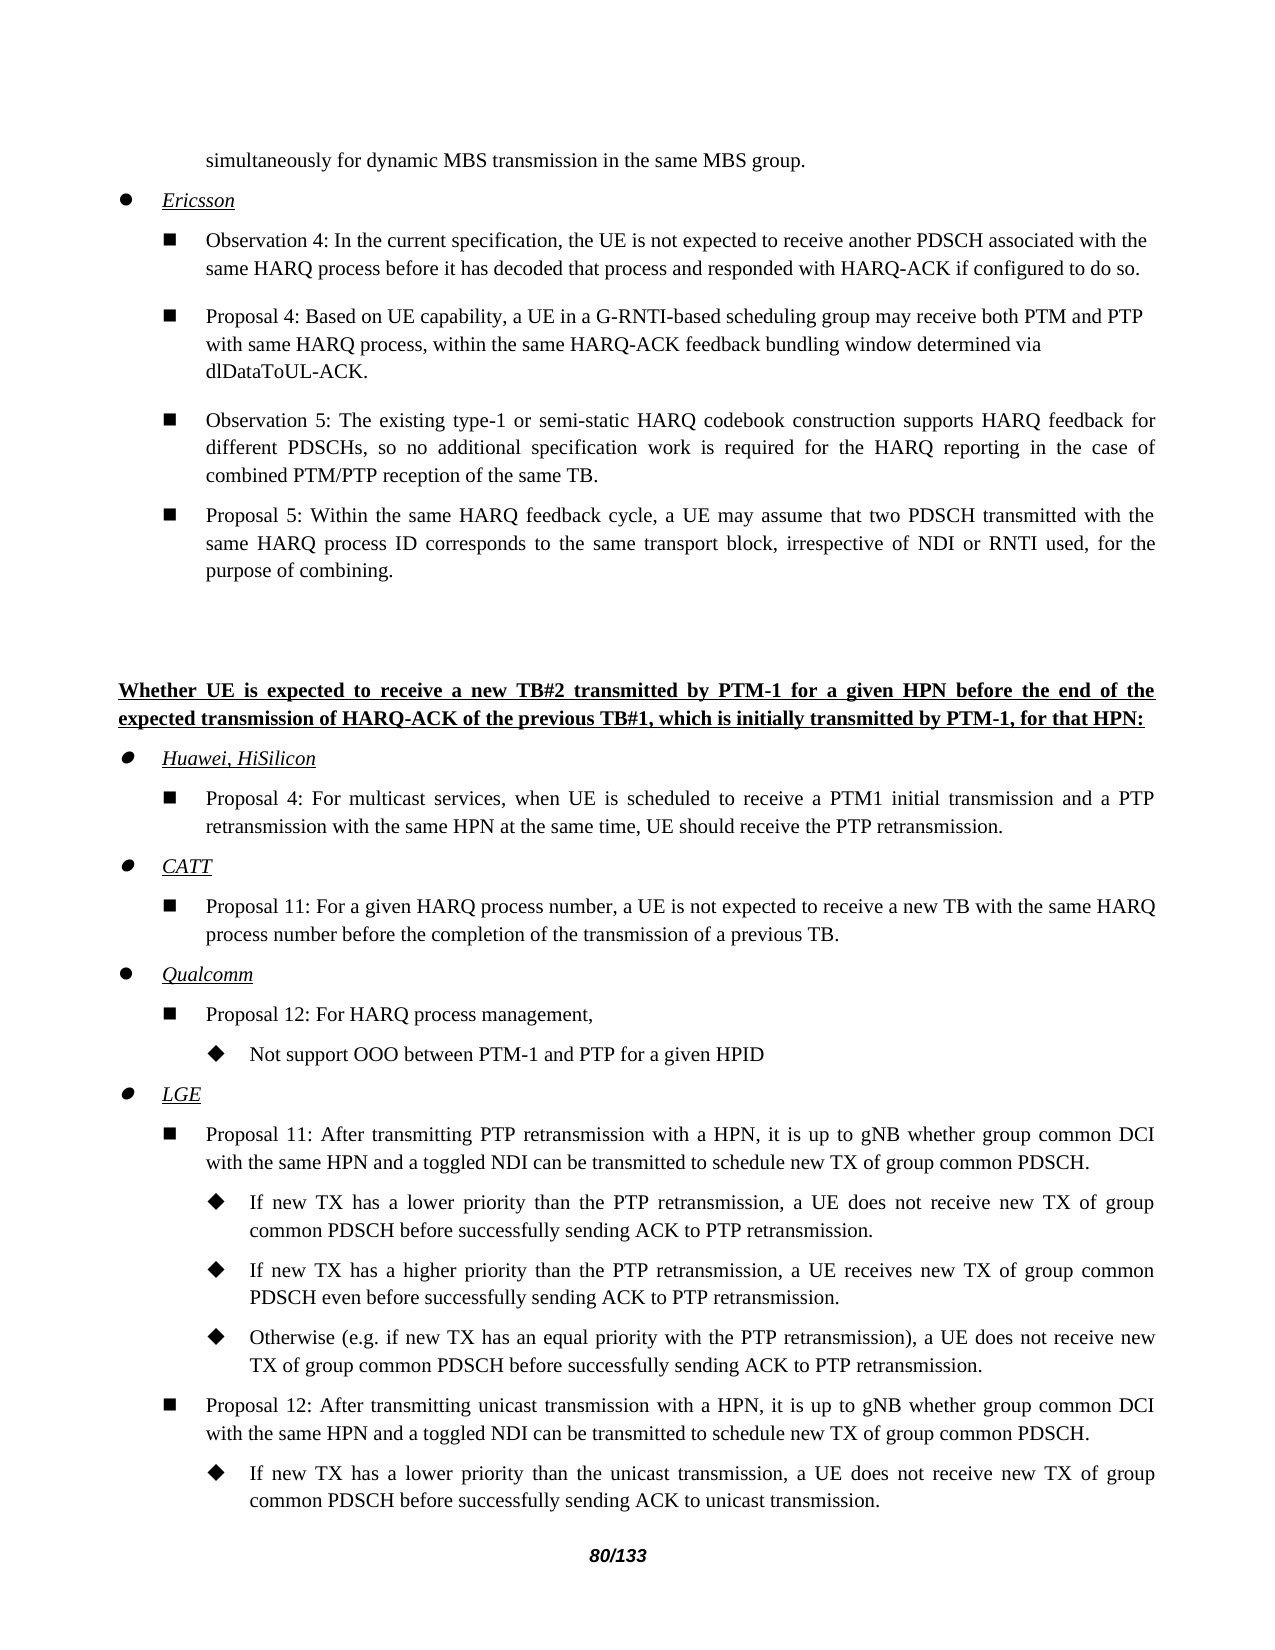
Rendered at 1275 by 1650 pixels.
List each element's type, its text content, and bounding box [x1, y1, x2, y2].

list CATT [118, 854, 1157, 878]
list Not support OOO between PTM-1 and PTP for a given HPID [206, 1042, 1157, 1066]
list Otherwise (e.g. if new TX has an equal priority with the PTP retransmission), a UE does not receive new TX of group common PDSCH before successfully sending ACK to PTP retransmission. [206, 1325, 1157, 1377]
list If new TX has a lower priority than the unicast transmission, a UE does not receive new TX of group common PDSCH before successfully sending ACK to unicast transmission. [206, 1461, 1157, 1512]
list Qualcomm [118, 962, 1157, 986]
list If new TX has a higher priority than the PTP retransmission, a UE receives new TX of group common PDSCH even before successfully sending ACK to PTP retransmission. [206, 1258, 1157, 1309]
list Proposal 11: For a given HARQ process number, a UE is not expected to receive a new TB with the same HARQ process number before the completion of the transmission of a previous TB. [162, 894, 1157, 946]
list Proposal 11: After transmitting PTP retransmission with a HPN, it is up to gNB whether group common DCI with the same HPN and a toggled NDI can be transmitted to schedule new TX of group common PDSCH. [162, 1122, 1157, 1174]
list Huawei, HiSilicon [118, 746, 1157, 770]
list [162, 148, 1157, 172]
list Proposal 12: For HARQ process management, [162, 1002, 1157, 1026]
list Proposal 5: Within the same HARQ feedback cycle, a UE may assume that two PDSCH transmitted with the same HARQ process ID corresponds to the same transport block, irrespective of NDI or RNTI used, for the purpose of combining. [162, 503, 1157, 582]
list If new TX has a lower priority than the PTP retransmission, a UE does not receive new TX of group common PDSCH before successfully sending ACK to PTP retransmission. [206, 1190, 1157, 1242]
list Proposal 4: For multicast services, when UE is scheduled to receive a PTM1 initial transmission and a PTP retransmission with the same HPN at the same time, UE should receive the PTP retransmission. [162, 786, 1157, 838]
list Observation 4: In the current specification, the UE is not expected to receive another PDSCH associated with the same HARQ process before it has decoded that process and responded with HARQ-ACK if configured to do so. [162, 228, 1157, 279]
list Proposal 12: After transmitting unicast transmission with a HPN, it is up to gNB whether group common DCI with the same HPN and a toggled NDI can be transmitted to schedule new TX of group common PDSCH. [162, 1393, 1157, 1445]
text Whether UE is expected to receive a new TB#2 transmitted by PTM-1 for a given HPN before the end of the expected transmission of HARQ-ACK of the previous TB#1, which is initially transmitted by PTM-1, for that HPN: [118, 678, 1157, 730]
list Observation 5: The existing type-1 or semi-static HARQ codebook construction supports HARQ feedback for different PDSCHs, so no additional specification work is required for the HARQ reporting in the case of combined PTM/PTP reception of the same TB. [162, 408, 1157, 487]
list LGE [118, 1082, 1157, 1106]
list Ericsson [118, 188, 1157, 212]
list Proposal 4: Based on UE capability, a UE in a G-RNTI-based scheduling group may receive both PTM and PTP with same HARQ process, within the same HARQ-ACK feedback bundling window determined via dlDataToUL-ACK. [162, 304, 1157, 383]
